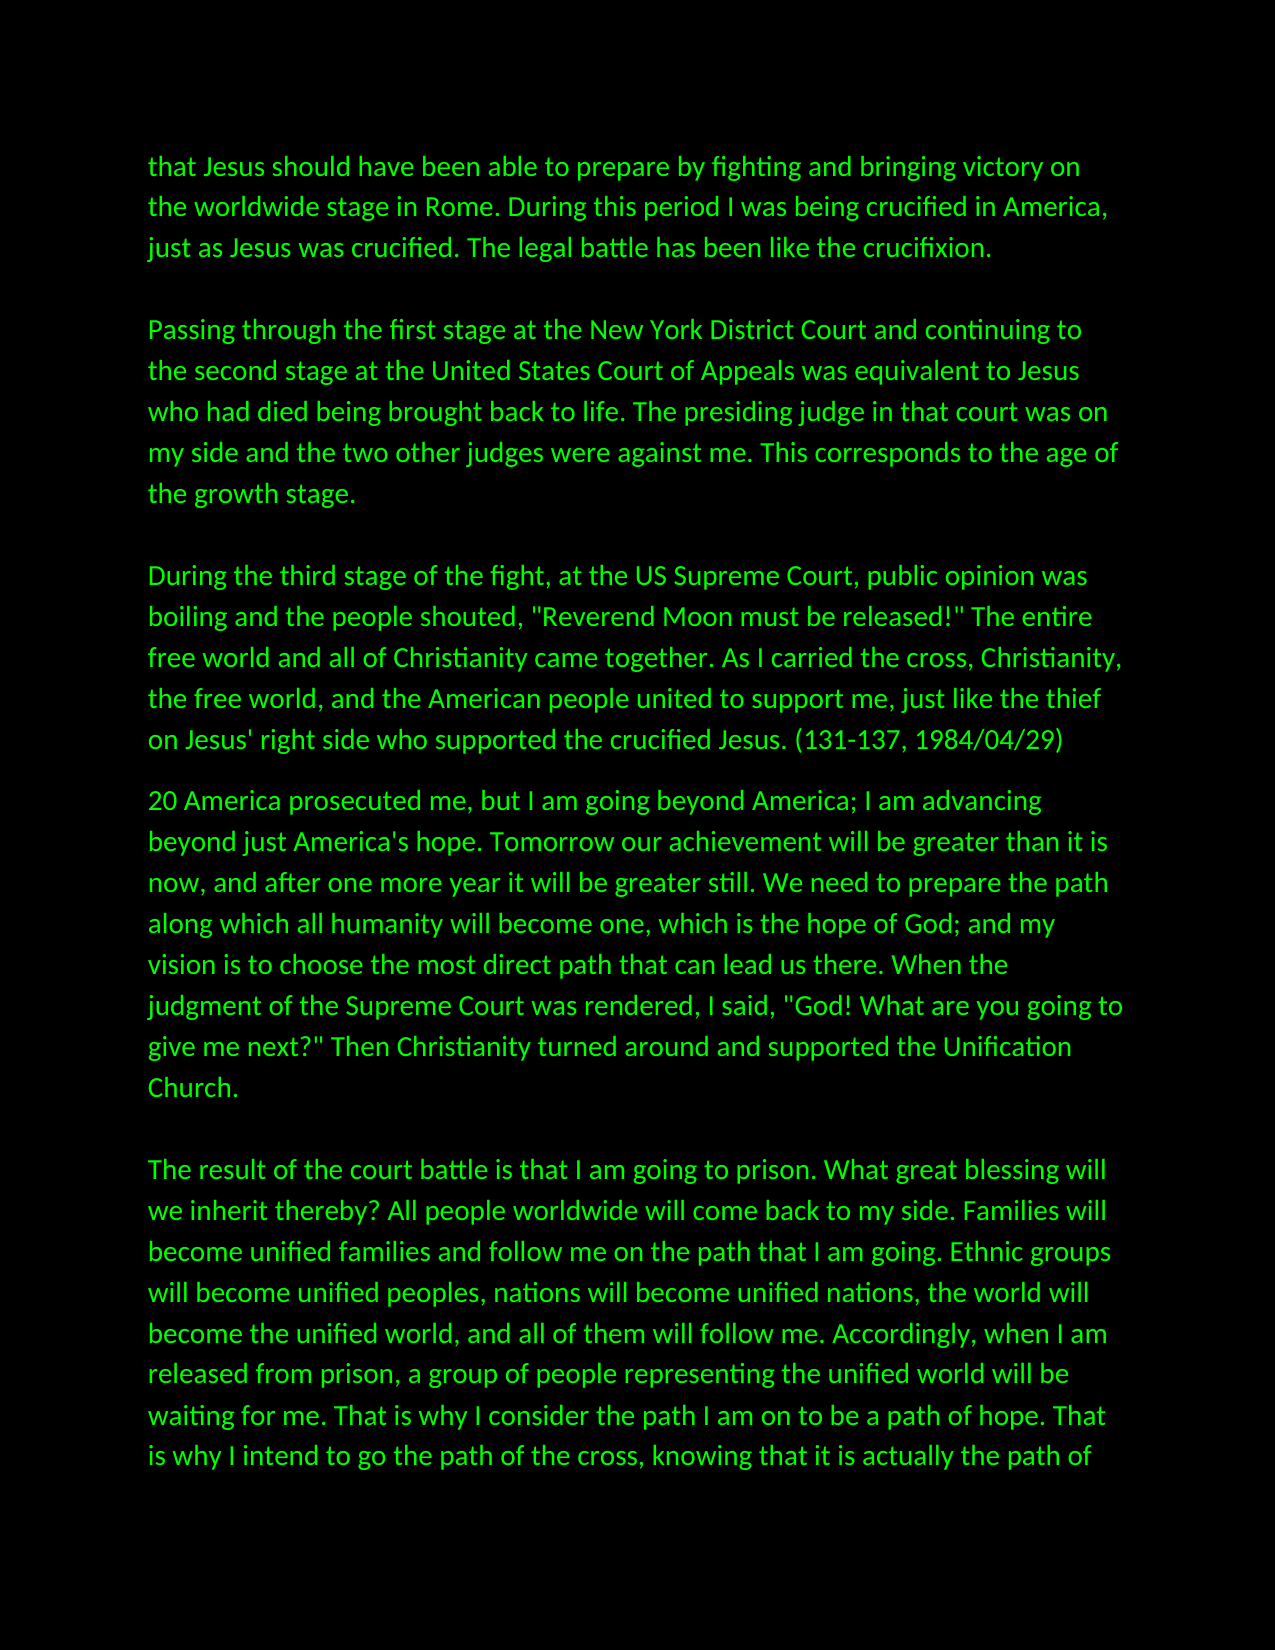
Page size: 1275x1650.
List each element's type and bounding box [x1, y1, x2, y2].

text [148, 148, 1127, 756]
text [148, 782, 1127, 1473]
